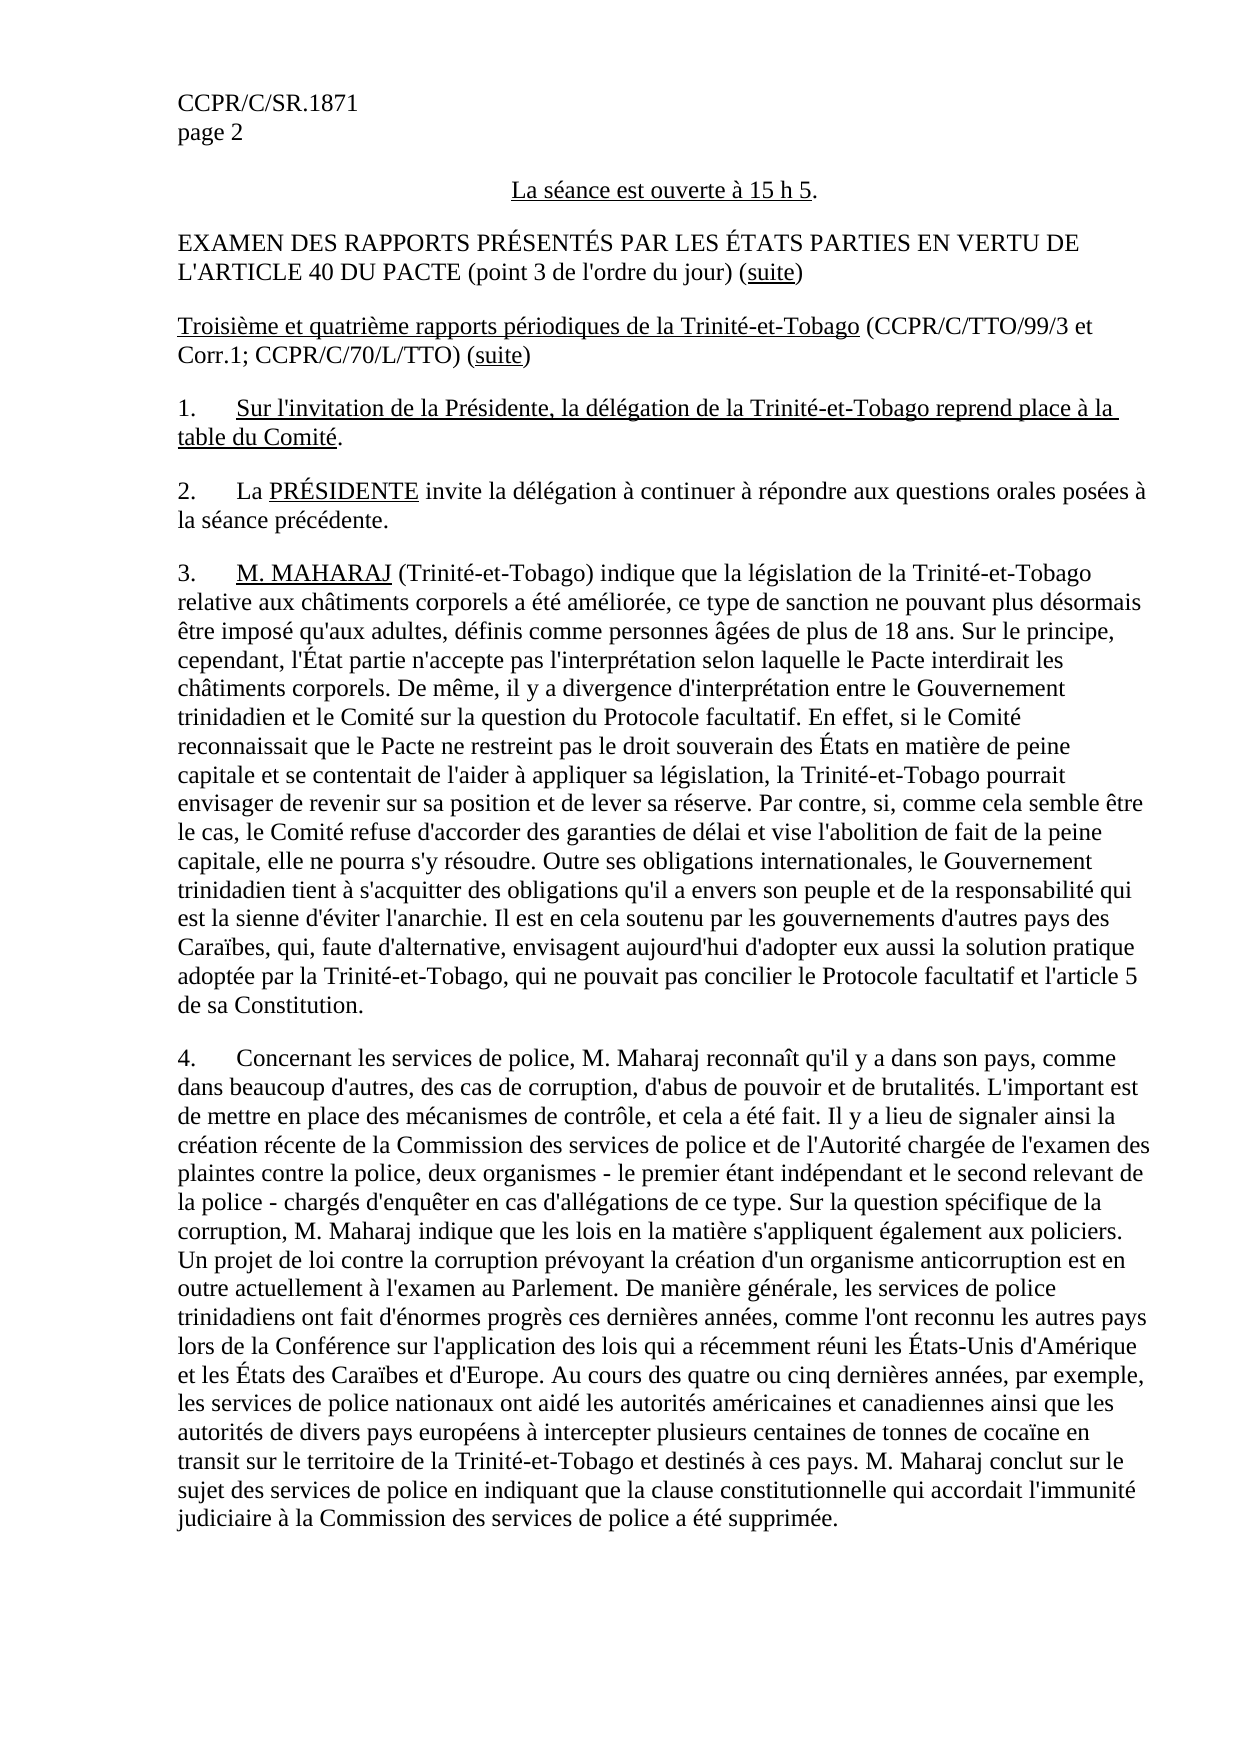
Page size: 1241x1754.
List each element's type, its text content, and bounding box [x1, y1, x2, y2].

text EXAMEN DES RAPPORTS PRÉSENTÉS PAR LES ÉTATS PARTIES EN VERTU DE L'ARTICLE 40 DU PACTE (point 3 de l'ordre du jour) (suite) [177, 228, 1152, 286]
text 4. Concernant les services de police, M. Maharaj reconnaît qu'il y a dans son pays, comme dans beaucoup d'autres, des cas de corruption, d'abus de pouvoir et de brutalités. L'important est de mettre en place des mécanismes de contrôle, et cela a été fait. Il y a lieu de signaler ainsi la création récente de la Commission des services de police et de l'Autorité chargée de l'examen des plaintes contre la police, deux organismes - le premier étant indépendant et le second relevant de la police - chargés d'enquêter en cas d'allégations de ce type. Sur la question spécifique de la corruption, M. Maharaj indique que les lois en la matière s'appliquent également aux policiers. Un projet de loi contre la corruption prévoyant la création d'un organisme anticorruption est en outre actuellement à l'examen au Parlement. De manière générale, les services de police trinidadiens ont fait d'énormes progrès ces dernières années, comme l'ont reconnu les autres pays lors de la Conférence sur l'application des lois qui a récemment réuni les États-Unis d'Amérique et les États des Caraïbes et d'Europe. Au cours des quatre ou cinq dernières années, par exemple, les services de police nationaux ont aidé les autorités américaines et canadiennes ainsi que les autorités de divers pays européens à intercepter plusieurs centaines de tonnes de cocaïne en transit sur le territoire de la Trinité-et-Tobago et destinés à ces pays. M. Maharaj conclut sur le sujet des services de police en indiquant que la clause constitutionnelle qui accordait l'immunité judiciaire à la Commission des services de police a été supprimée. [177, 1043, 1152, 1532]
text Troisième et quatrième rapports périodiques de la Trinité-et-Tobago (CCPR/C/TTO/99/3 et Corr.1; CCPR/C/70/L/TTO) (suite) [177, 311, 1152, 368]
text La séance est ouverte à 15 h 5. [177, 175, 1152, 203]
text 2. La PRÉSIDENTE invite la délégation à continuer à répondre aux questions orales posées à la séance précédente. [177, 476, 1152, 533]
text 1. Sur l'invitation de la Présidente, la délégation de la Trinité-et-Tobago reprend place à la table du Comité. [177, 393, 1152, 451]
text 3. M. MAHARAJ (Trinité-et-Tobago) indique que la législation de la Trinité-et-Tobago relative aux châtiments corporels a été améliorée, ce type de sanction ne pouvant plus désormais être imposé qu'aux adultes, définis comme personnes âgées de plus de 18 ans. Sur le principe, cependant, l'État partie n'accepte pas l'interprétation selon laquelle le Pacte interdirait les châtiments corporels. De même, il y a divergence d'interprétation entre le Gouvernement trinidadien et le Comité sur la question du Protocole facultatif. En effet, si le Comité reconnaissait que le Pacte ne restreint pas le droit souverain des États en matière de peine capitale et se contentait de l'aider à appliquer sa législation, la Trinité-et-Tobago pourrait envisager de revenir sur sa position et de lever sa réserve. Par contre, si, comme cela semble être le cas, le Comité refuse d'accorder des garanties de délai et vise l'abolition de fait de la peine capitale, elle ne pourra s'y résoudre. Outre ses obligations internationales, le Gouvernement trinidadien tient à s'acquitter des obligations qu'il a envers son peuple et de la responsabilité qui est la sienne d'éviter l'anarchie. Il est en cela soutenu par les gouvernements d'autres pays des Caraïbes, qui, faute d'alternative, envisagent aujourd'hui d'adopter eux aussi la solution pratique adoptée par la Trinité-et-Tobago, qui ne pouvait pas concilier le Protocole facultatif et l'article 5 de sa Constitution. [177, 558, 1152, 1018]
